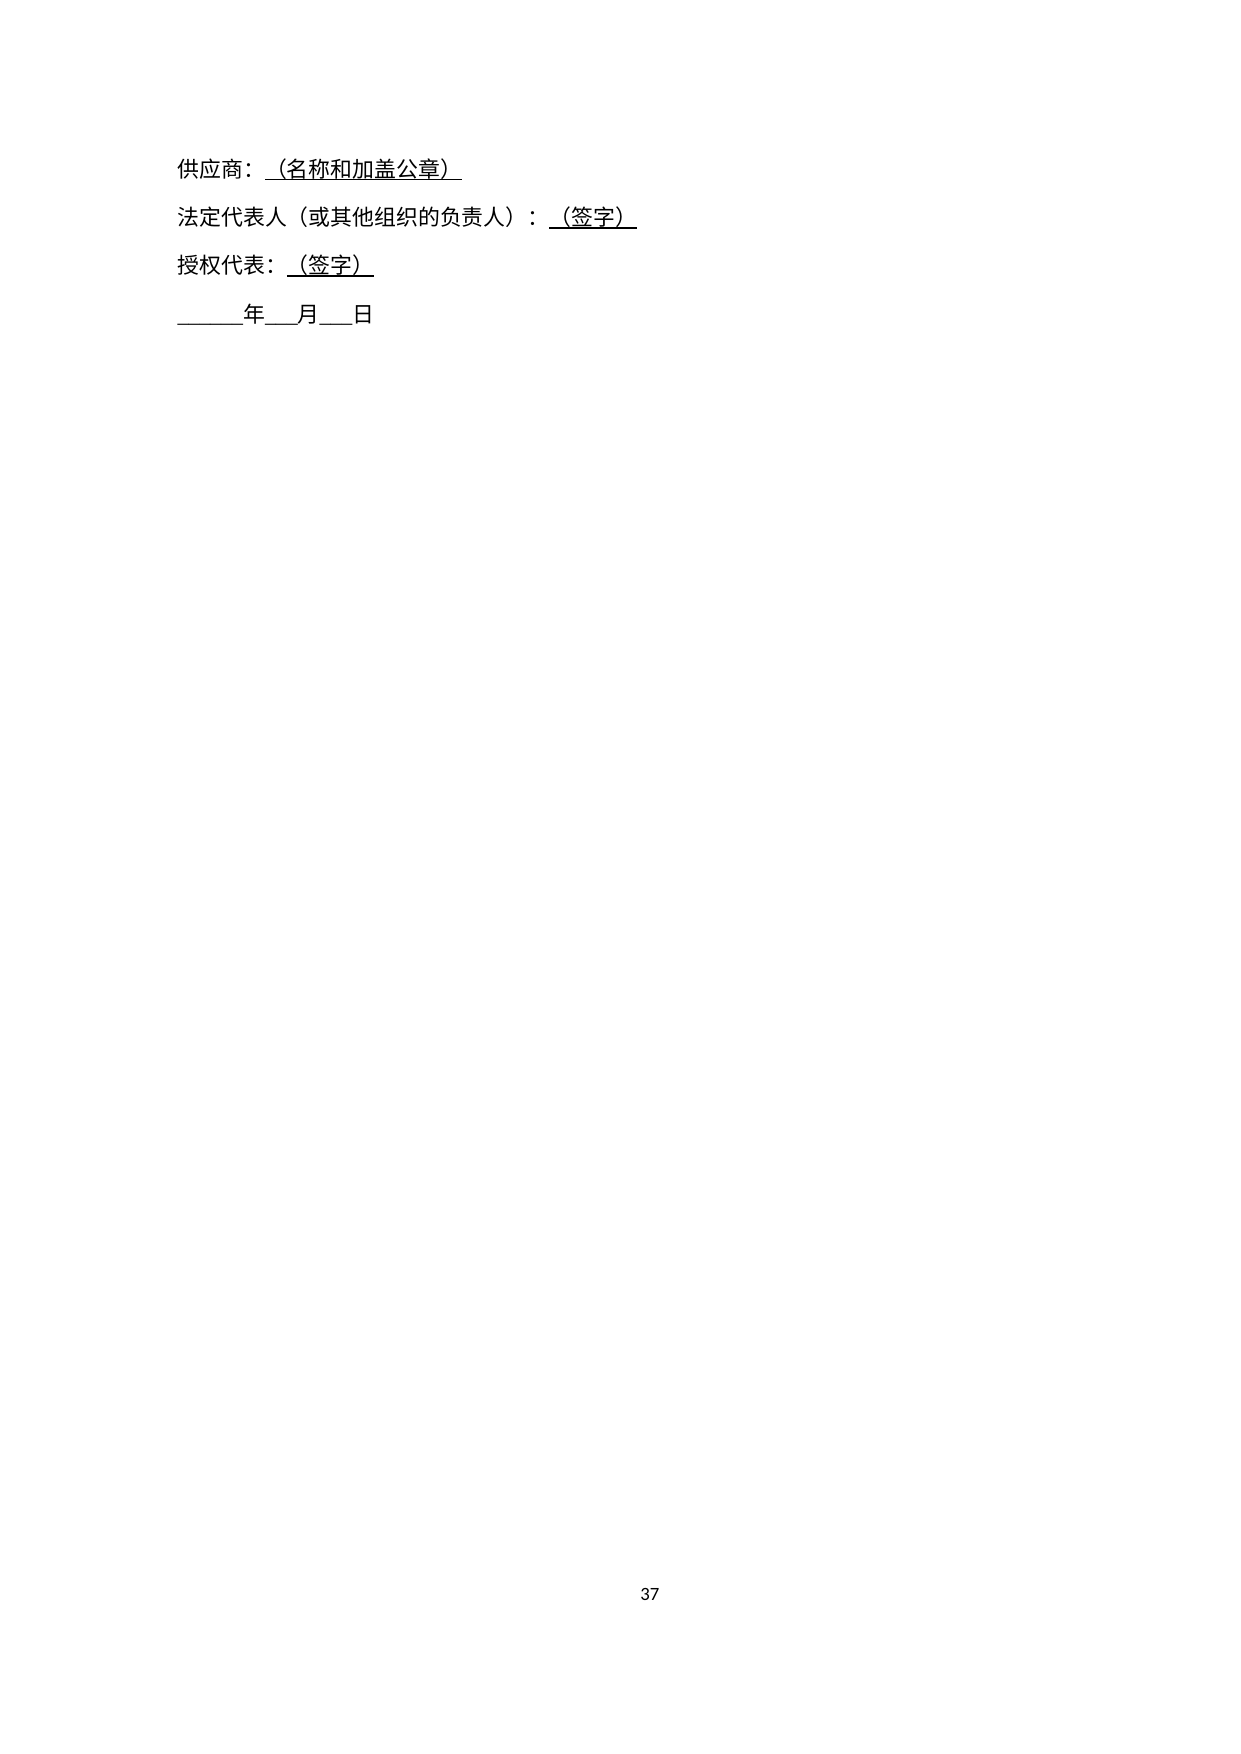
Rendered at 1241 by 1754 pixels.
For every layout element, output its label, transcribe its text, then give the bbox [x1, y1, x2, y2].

text 授权代表：（签字） [177, 248, 1122, 280]
text 法定代表人（或其他组织的负责人）：（签字） [177, 199, 1122, 232]
text ______年___月___日 [177, 296, 1097, 329]
text 供应商：（名称和加盖公章） [177, 151, 1122, 184]
